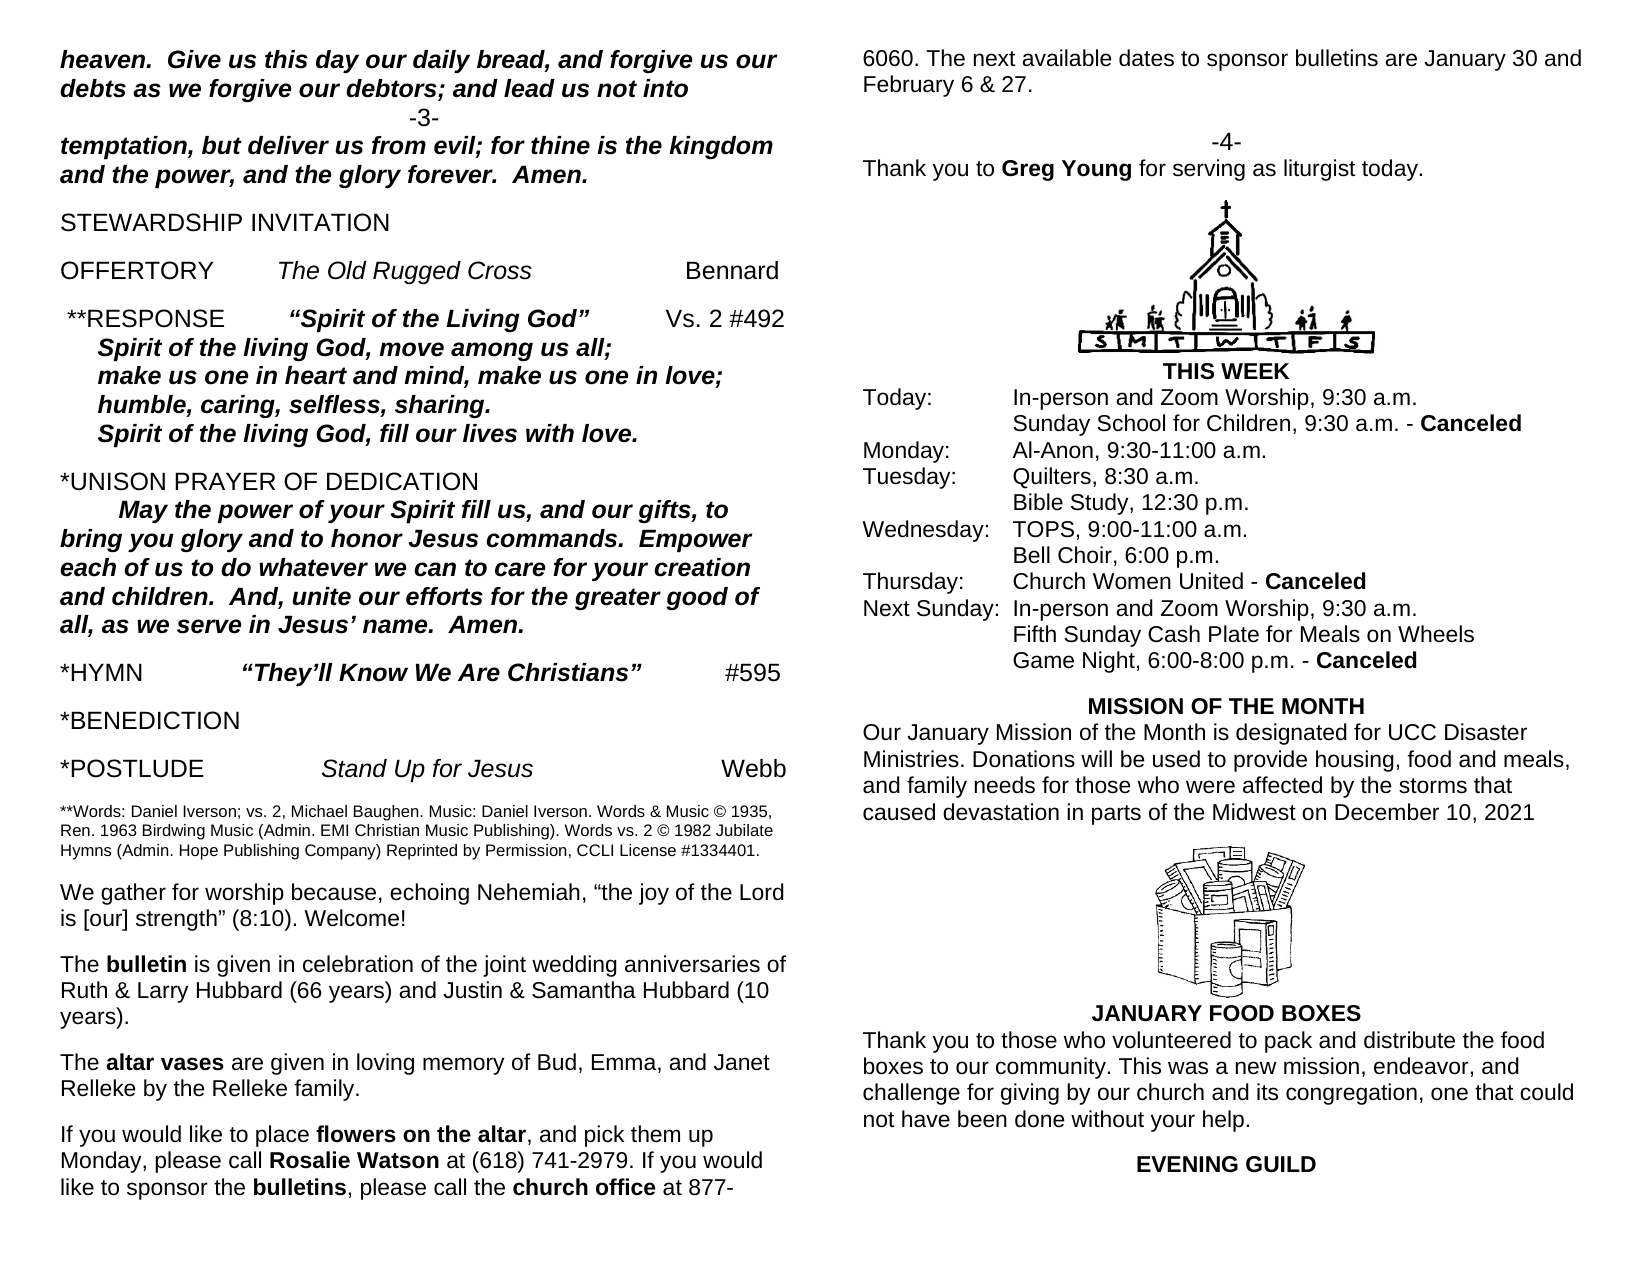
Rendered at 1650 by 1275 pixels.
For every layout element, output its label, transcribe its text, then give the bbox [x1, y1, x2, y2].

text OFFERTORY The Old Rugged Cross Bennard [60, 256, 787, 284]
picture [1074, 200, 1379, 358]
text Tuesday: Quilters, 8:30 a.m. [862, 463, 1590, 489]
text Spirit of the living God, fill our lives with love. [97, 419, 787, 447]
text Sunday School for Children, 9:30 a.m. - Canceled [862, 410, 1590, 437]
text The altar vases are given in loving memory of Bud, Emma, and Janet Relleke by the Relleke family. [60, 1049, 787, 1102]
text *POSTLUDE Stand Up for Jesus Webb [60, 754, 787, 783]
text Monday: Al-Anon, 9:30-11:00 a.m. [862, 437, 1590, 463]
text Thank you to Greg Young for serving as liturgist today. [862, 155, 1590, 182]
text Our January Mission of the Month is designated for UCC Disaster Ministries. Donations will be used to provide housing, food and meals, and family needs for those who were affected by the storms that caused devastation in parts of the Midwest on December 10, 2021 [862, 719, 1590, 825]
text JANUARY FOOD BOXES [862, 1000, 1590, 1027]
text STEWARDSHIP INVITATION [60, 208, 787, 237]
text Thank you to those who volunteered to pack and distribute the food boxes to our community. This was a new mission, endeavor, and challenge for giving by our church and its congregation, one that could not have been done without your help. [862, 1027, 1590, 1132]
text MISSION OF THE MONTH [862, 693, 1590, 719]
text The bulletin is given in celebration of the joint wedding anniversaries of Ruth & Larry Hubbard (66 years) and Justin & Samantha Hubbard (10 years). [60, 951, 787, 1030]
text -3- [60, 102, 787, 131]
text Thursday: Church Women United - Canceled [862, 568, 1590, 595]
text make us one in heart and mind, make us one in love; humble, caring, selfless, sharing. [97, 361, 787, 419]
text THIS WEEK [862, 358, 1590, 384]
text We gather for worship because, echoing Nehemiah, “the joy of the Lord is [our] strength” (8:10). Welcome! [60, 879, 787, 931]
text May the power of your Spirit fill us, and our gifts, to bring you glory and to honor Jesus commands. Empower each of us to do whatever we can to care for your creation and children. And, unite our efforts for the greater good of all, as we serve in Jesus’ name. Amen. [60, 495, 787, 639]
picture [1144, 843, 1309, 1001]
text -4- [862, 126, 1590, 155]
text *UNISON PRAYER OF DEDICATION [60, 467, 787, 495]
text Bible Study, 12:30 p.m. [862, 489, 1590, 516]
text Wednesday: TOPS, 9:00-11:00 a.m. [862, 516, 1590, 542]
text Fifth Sunday Cash Plate for Meals on Wheels [862, 621, 1590, 647]
text *BENEDICTION [60, 706, 787, 735]
text **RESPONSE “Spirit of the Living God” Vs. 2 #492 Spirit of the living God, move among us all; [60, 304, 787, 361]
text *HYMN “They’ll Know We Are Christians” #595 [60, 658, 787, 687]
text temptation, but deliver us from evil; for thine is the kingdom and the power, and the glory forever. Amen. [60, 131, 787, 189]
text **Words: Daniel Iverson; vs. 2, Michael Baughen. Music: Daniel Iverson. Words & Music © 1935, Ren. 1963 Birdwing Music (Admin. EMI Christian Music Publishing). Words vs. 2 © 1982 Jubilate Hymns (Admin. Hope Publishing Company) Reprinted by Permission, CCLI License #1334401. [60, 802, 787, 859]
text Game Night, 6:00-8:00 p.m. - Canceled [862, 647, 1590, 674]
text Next Sunday: In-person and Zoom Worship, 9:30 a.m. [862, 595, 1590, 621]
text EVENING GUILD [862, 1151, 1590, 1177]
text Bell Choir, 6:00 p.m. [862, 542, 1590, 568]
text Today: In-person and Zoom Worship, 9:30 a.m. [862, 384, 1590, 410]
text If you would like to place flowers on the altar, and pick them up Monday, please call Rosalie Watson at (618) 741-2979. If you would like to sponsor the bulletins, please call the church office at 877-6060. The next available dates to sponsor bulletins are January 30 and February 6 & 27. [862, 45, 1590, 98]
text If you would like to place flowers on the altar, and pick them up Monday, please call Rosalie Watson at (618) 741-2979. If you would like to sponsor the bulletins, please call the church office at 877-6060. The next available dates to sponsor bulletins are January 30 and February 6 & 27. [60, 1121, 787, 1200]
